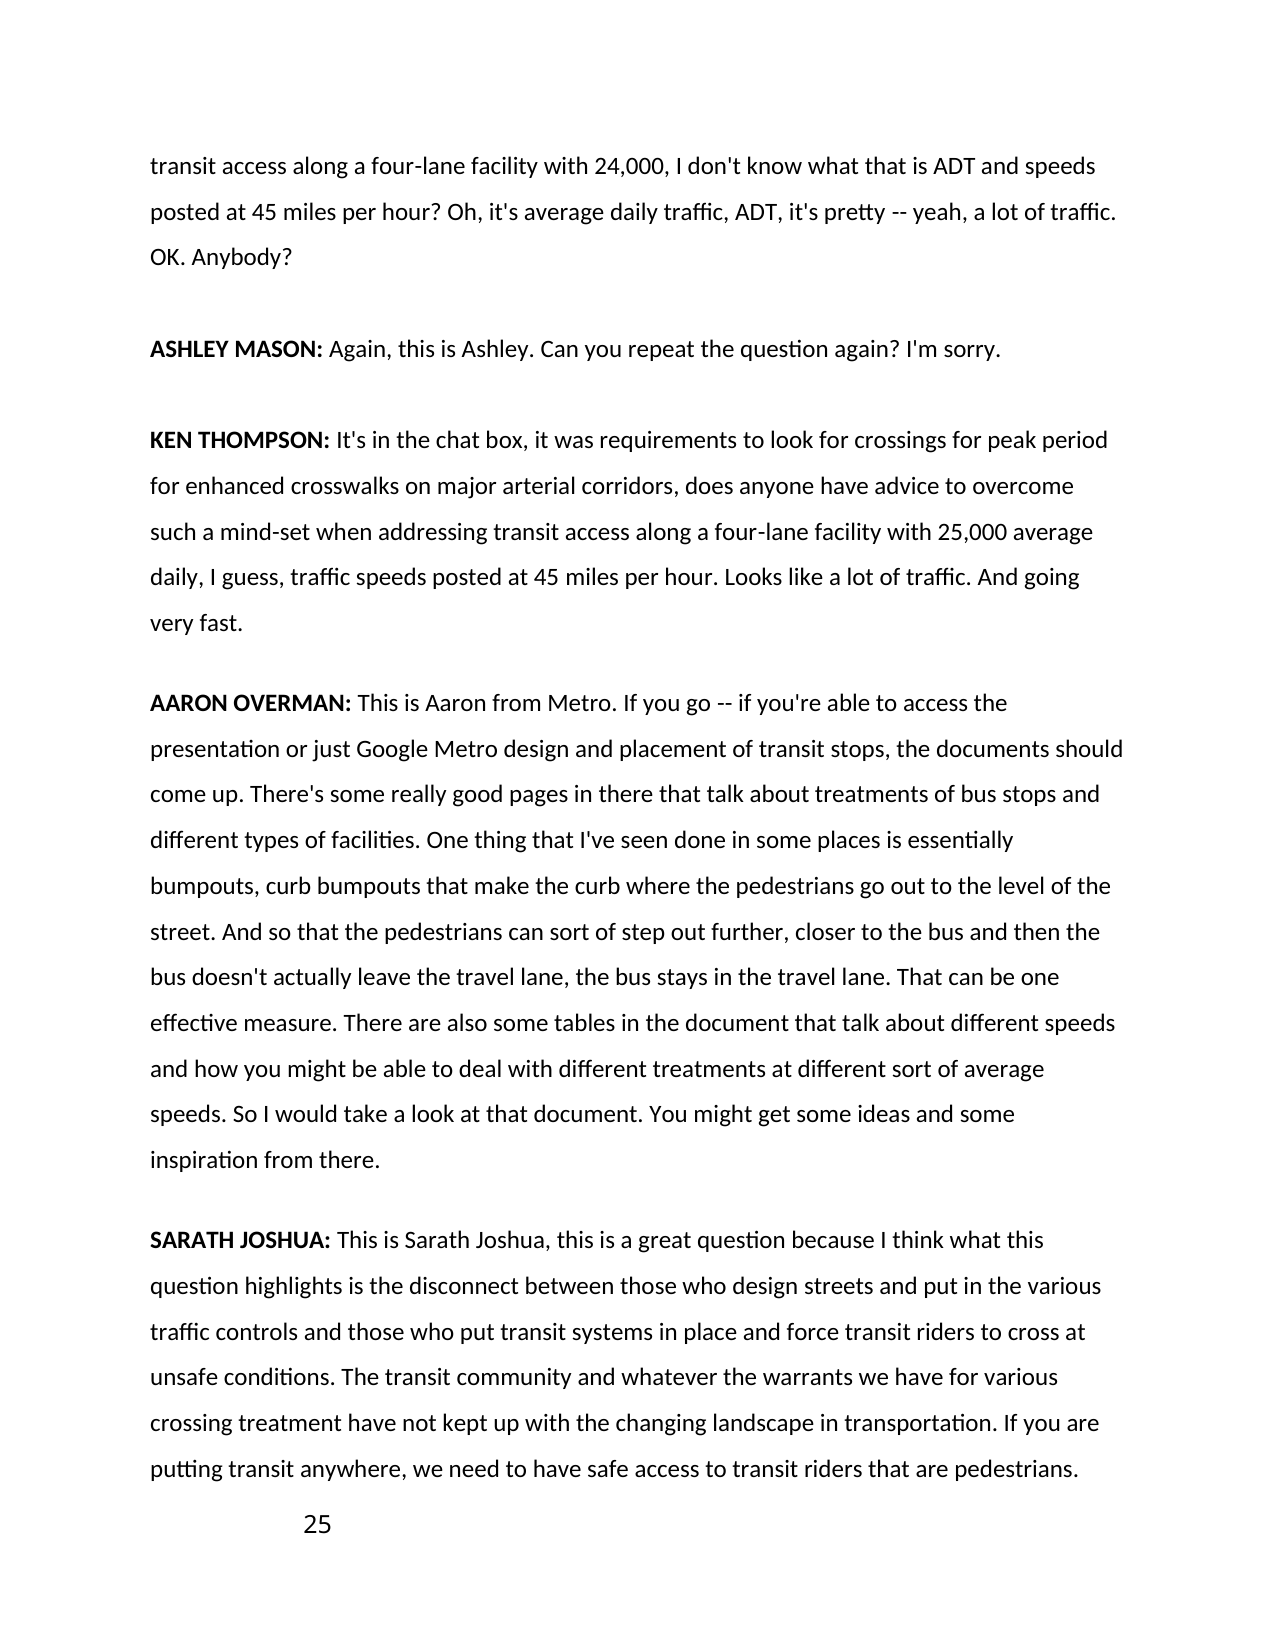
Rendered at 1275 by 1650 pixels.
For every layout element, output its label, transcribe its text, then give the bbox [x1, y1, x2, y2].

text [150, 150, 1125, 272]
text AARON OVERMAN: This is Aaron from Metro. If you go -- if you're able to access the presentation or just Google Metro design and placement of transit stops, the documents should come up. There's some really good pages in there that talk about treatments of bus stops and different types of facilities. One thing that I've seen done in some places is essentially bumpouts, curb bumpouts that make the curb where the pedestrians go out to the level of the street. And so that the pedestrians can sort of step out further, closer to the bus and then the bus doesn't actually leave the travel lane, the bus stays in the travel lane. That can be one effective measure. There are also some tables in the document that talk about different speeds and how you might be able to deal with different treatments at different sort of average speeds. So I would take a look at that document. You might get some ideas and some inspiration from there. [150, 687, 1125, 1175]
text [150, 1224, 1125, 1483]
text KEN THOMPSON: It's in the chat box, it was requirements to look for crossings for peak period for enhanced crosswalks on major arterial corridors, does anyone have advice to overcome such a mind-set when addressing transit access along a four-lane facility with 25,000 average daily, I guess, traffic speeds posted at 45 miles per hour. Looks like a lot of traffic. And going very fast. [150, 424, 1125, 638]
text ASHLEY MASON: Again, this is Ashley. Can you repeat the question again? I'm sorry. [150, 333, 1125, 363]
